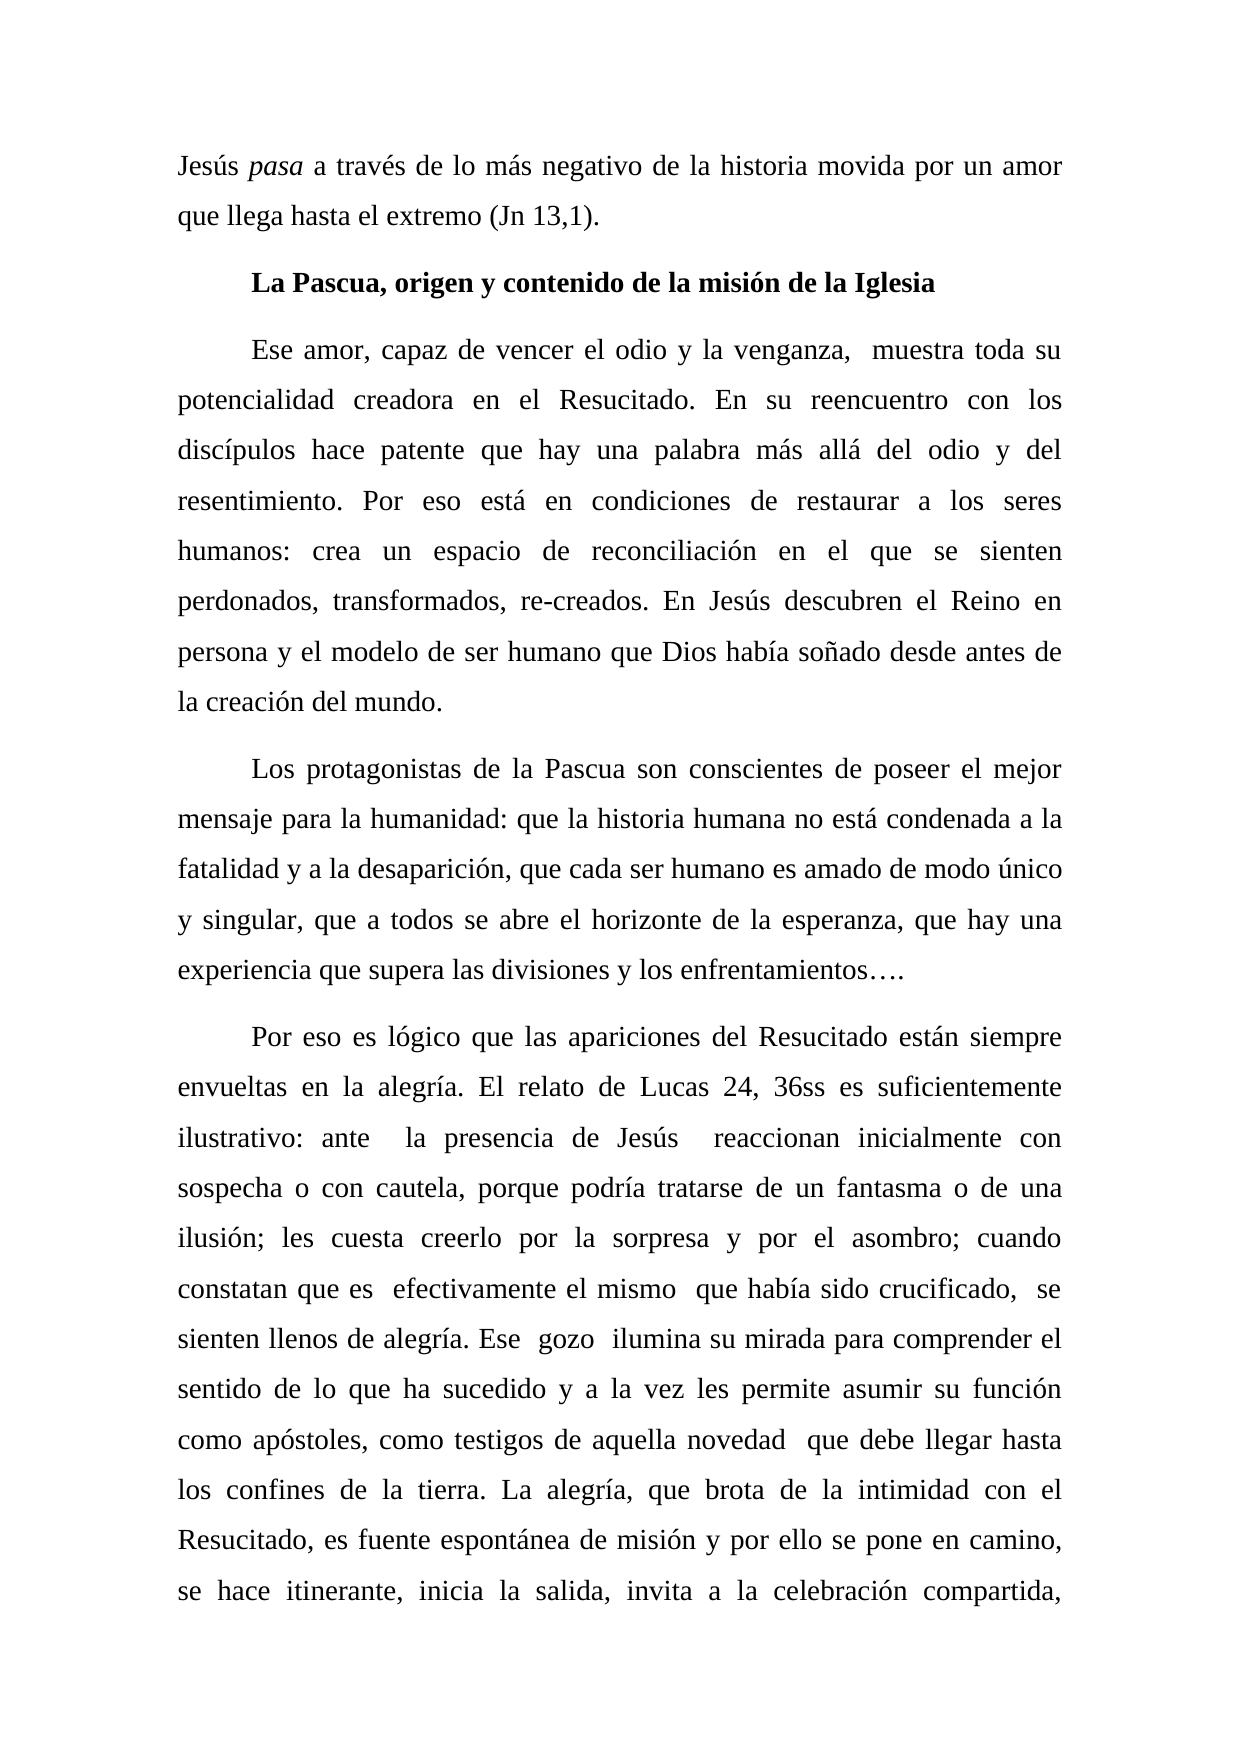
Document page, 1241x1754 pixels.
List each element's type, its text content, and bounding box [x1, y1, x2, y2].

text La Pascua, origen y contenido de la misión de la Iglesia [177, 265, 1063, 298]
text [177, 148, 1063, 231]
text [177, 1019, 1063, 1606]
text Ese amor, capaz de vencer el odio y la venganza, muestra toda su potencialidad creadora en el Resucitado. En su reencuentro con los discípulos hace patente que hay una palabra más allá del odio y del resentimiento. Por eso está en condiciones de restaurar a los seres humanos: crea un espacio de reconciliación en el que se sienten perdonados, transformados, re-creados. En Jesús descubren el Reino en persona y el modelo de ser humano que Dios había soñado desde antes de la creación del mundo. [177, 332, 1063, 718]
text Los protagonistas de la Pascua son conscientes de poseer el mejor mensaje para la humanidad: que la historia humana no está condenada a la fatalidad y a la desaparición, que cada ser humano es amado de modo único y singular, que a todos se abre el horizonte de la esperanza, que hay una experiencia que supera las divisiones y los enfrentamientos…. [177, 751, 1063, 986]
